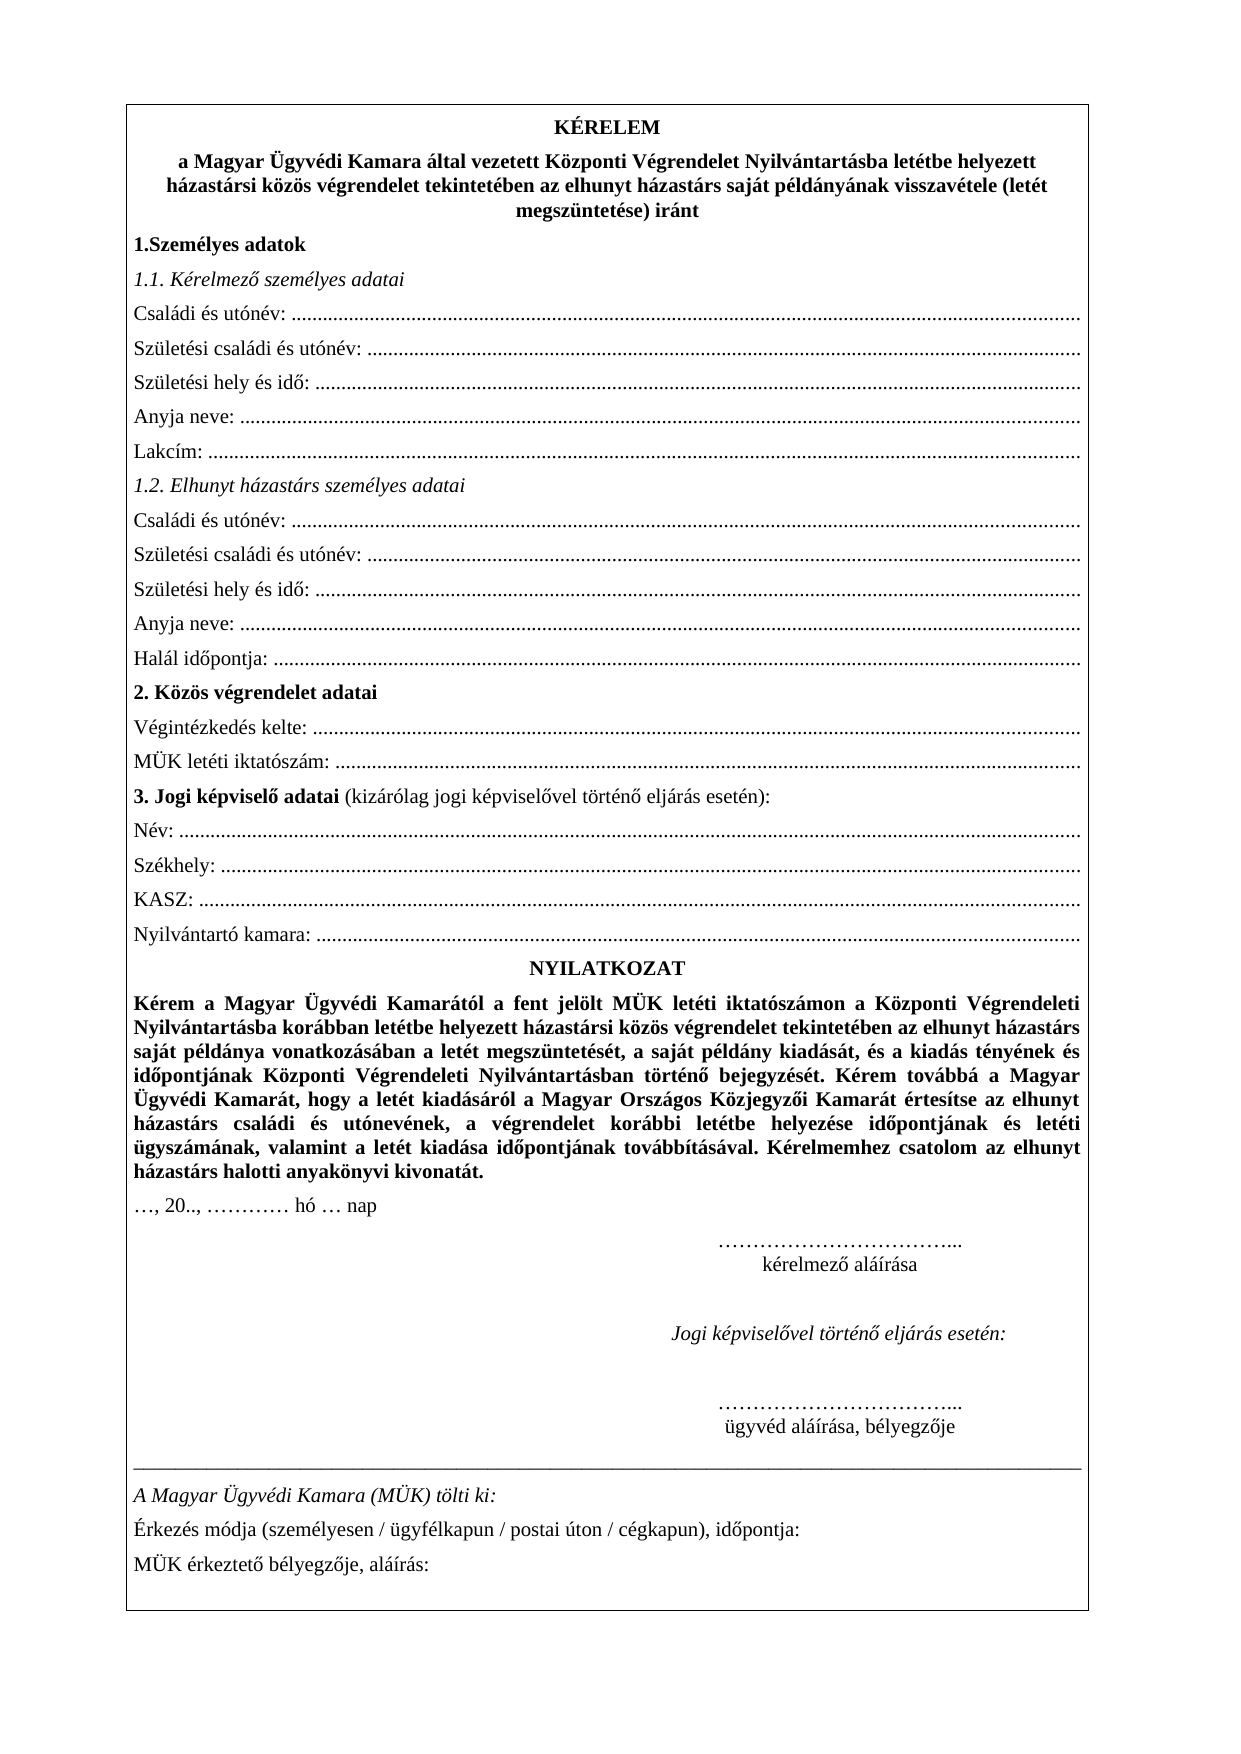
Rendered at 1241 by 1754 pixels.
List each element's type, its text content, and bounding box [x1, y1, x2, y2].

table_header KÉRELEM a Magyar Ügyvédi Kamara által vezetett Központi Végrendelet Nyilvántartásba letétbe helyezett házastársi közös végrendelet tekintetében az elhunyt házastárs saját példányának visszavétele (letét megszüntetése) iránt 1.Személyes adatok 1.1. Kérelmező személyes adatai Családi és utónév: Születési családi és utónév: Születési hely és idő: Anyja neve: Lakcím: 1.2. Elhunyt házastárs személyes adatai Családi és utónév: Születési családi és utónév: Születési hely és idő: Anyja neve: Halál időpontja: 2. Közös végrendelet adatai Végintézkedés kelte: MÜK letéti iktatószám: 3. Jogi képviselő adatai (kizárólag jogi képviselővel történő eljárás esetén): Név: Székhely: KASZ: Nyilvántartó kamara: NYILATKOZAT Kérem a Magyar Ügyvédi Kamarától a fent jelölt MÜK letéti iktatószámon a Központi Végrendeleti Nyilvántartásba korábban letétbe helyezett házastársi közös végrendelet tekintetében az elhunyt házastárs saját példánya vonatkozásában a letét megszüntetését, a saját példány kiadását, és a kiadás tényének és időpontjának Központi Végrendeleti Nyilvántartásban történő bejegyzését. Kérem továbbá a Magyar Ügyvédi Kamarát, hogy a letét kiadásáról a Magyar Országos Közjegyzői Kamarát értesítse az elhunyt házastárs családi és utónevének, a végrendelet korábbi letétbe helyezése időpontjának és letéti ügyszámának, valamint a letét kiadása időpontjának továbbításával. Kérelmemhez csatolom az elhunyt házastárs halotti anyakönyvi kivonatát. …, 20.., ………… hó … nap ……………………………... kérelmező aláírása Jogi képviselővel történő eljárás esetén: ……………………………... ügyvéd aláírása, bélyegzője ___________________________________________________________________________________________ A Magyar Ügyvédi Kamara (MÜK) tölti ki: Érkezés módja (személyesen / ügyfélkapun / postai úton / cégkapun), időpontja: MÜK érkeztető bélyegzője, aláírás: [127, 105, 1088, 1610]
